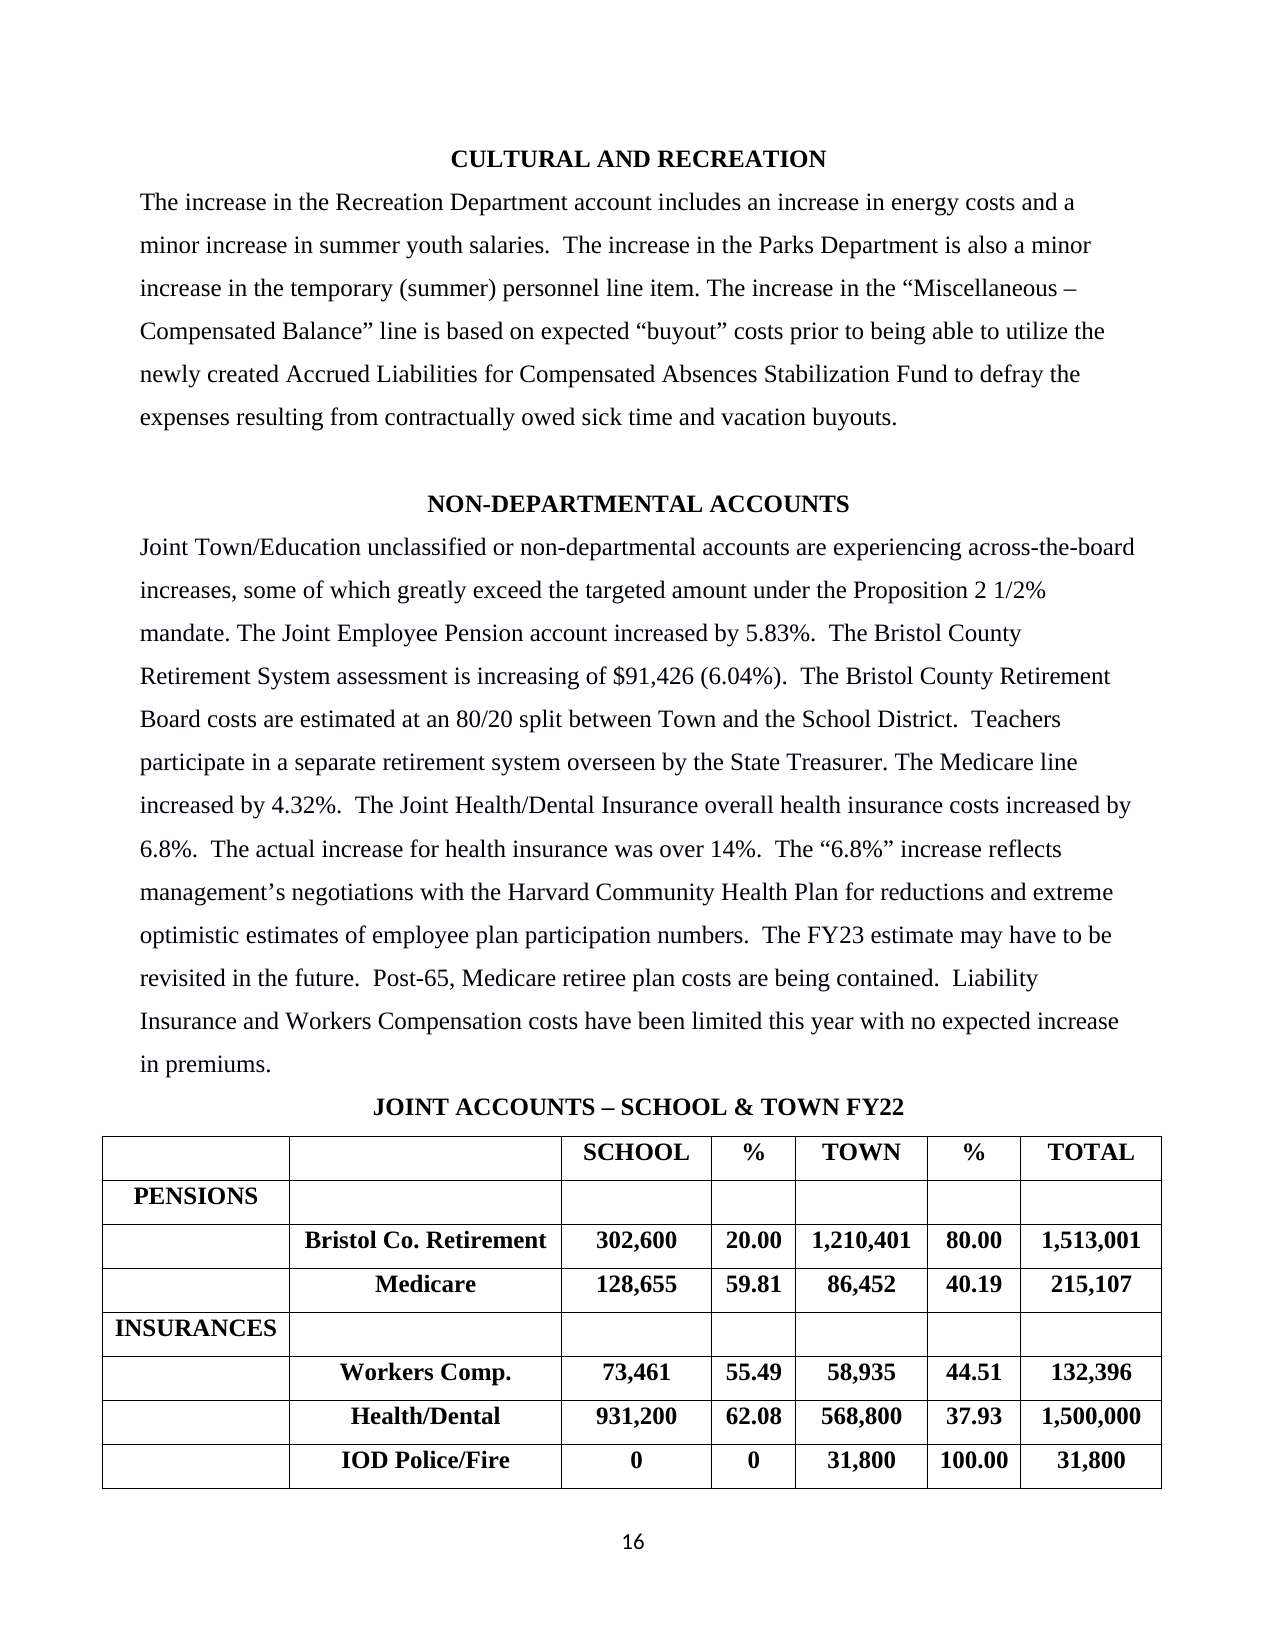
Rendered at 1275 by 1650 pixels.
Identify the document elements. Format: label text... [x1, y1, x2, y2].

table_cell Workers Comp. [290, 1357, 561, 1400]
table_cell 62.08 [712, 1401, 795, 1444]
table_cell PENSIONS [103, 1181, 289, 1224]
table_cell [103, 1357, 289, 1400]
table_cell [928, 1181, 1020, 1224]
table_cell [562, 1181, 711, 1224]
table_cell Bristol Co. Retirement [290, 1225, 561, 1268]
table_cell 1,500,000 [1021, 1401, 1161, 1444]
table_cell 55.49 [712, 1357, 795, 1400]
table_cell 31,800 [1021, 1445, 1161, 1488]
table_cell [796, 1313, 927, 1356]
table_cell [1021, 1313, 1161, 1356]
table_cell INSURANCES [103, 1313, 289, 1356]
table_cell 73,461 [562, 1357, 711, 1400]
table_cell 58,935 [796, 1357, 927, 1400]
table_cell [712, 1313, 795, 1356]
table_cell [928, 1313, 1020, 1356]
table_cell 86,452 [796, 1269, 927, 1312]
table_cell 31,800 [796, 1445, 927, 1488]
text JOINT ACCOUNTS – SCHOOL & TOWN FY22 [139, 1092, 1137, 1121]
text NON-DEPARTMENTAL ACCOUNTS [139, 489, 1137, 517]
table_cell 0 [562, 1445, 711, 1488]
table_cell 80.00 [928, 1225, 1020, 1268]
table_cell [103, 1269, 289, 1312]
table_cell [796, 1181, 927, 1224]
table_header [103, 1137, 289, 1180]
table_header TOWN [796, 1137, 927, 1180]
table_cell 20.00 [712, 1225, 795, 1268]
text CULTURAL AND RECREATION [139, 144, 1137, 172]
table_cell [712, 1181, 795, 1224]
table_cell IOD Police/Fire [290, 1445, 561, 1488]
text The increase in the Recreation Department account includes an increase in energy costs and a minor increase in summer youth salaries. The increase in the Parks Department is also a minor increase in the temporary (summer) personnel line item. The increase in the “Miscellaneous – Compensated Balance” line is based on expected “buyout” costs prior to being able to utilize the newly created Accrued Liabilities for Compensated Absences Stabilization Fund to defray the expenses resulting from contractually owed sick time and vacation buyouts. [139, 187, 1137, 431]
table_cell 37.93 [928, 1401, 1020, 1444]
table_cell [103, 1225, 289, 1268]
table_cell Medicare [290, 1269, 561, 1312]
table_cell 40.19 [928, 1269, 1020, 1312]
table_header % [712, 1137, 795, 1180]
table_cell 59.81 [712, 1269, 795, 1312]
table_cell [1021, 1181, 1161, 1224]
table_cell [103, 1445, 289, 1488]
table_header [290, 1137, 561, 1180]
table_cell [290, 1313, 561, 1356]
table_header TOTAL [1021, 1137, 1161, 1180]
table_cell 128,655 [562, 1269, 711, 1312]
table_cell 568,800 [796, 1401, 927, 1444]
table_cell 215,107 [1021, 1269, 1161, 1312]
table_cell 100.00 [928, 1445, 1020, 1488]
table_cell [290, 1181, 561, 1224]
table_cell Health/Dental [290, 1401, 561, 1444]
table_cell 1,210,401 [796, 1225, 927, 1268]
table_cell 1,513,001 [1021, 1225, 1161, 1268]
table_cell 302,600 [562, 1225, 711, 1268]
table_cell 931,200 [562, 1401, 711, 1444]
table_cell [103, 1401, 289, 1444]
table_header SCHOOL [562, 1137, 711, 1180]
table_cell [562, 1313, 711, 1356]
text Joint Town/Education unclassified or non-departmental accounts are experiencing across-the-board increases, some of which greatly exceed the targeted amount under the Proposition 2 1/2% mandate. The Joint Employee Pension account increased by 5.83%. The Bristol County Retirement System assessment is increasing of $91,426 (6.04%). The Bristol County Retirement Board costs are estimated at an 80/20 split between Town and the School District. Teachers participate in a separate retirement system overseen by the State Treasurer. The Medicare line increased by 4.32%. The Joint Health/Dental Insurance overall health insurance costs increased by 6.8%. The actual increase for health insurance was over 14%. The “6.8%” increase reflects management’s negotiations with the Harvard Community Health Plan for reductions and extreme optimistic estimates of employee plan participation numbers. The FY23 estimate may have to be revisited in the future. Post-65, Medicare retiree plan costs are being contained. Liability Insurance and Workers Compensation costs have been limited this year with no expected increase in premiums. [139, 532, 1137, 1078]
table_header % [928, 1137, 1020, 1180]
table_cell 132,396 [1021, 1357, 1161, 1400]
table_cell 0 [712, 1445, 795, 1488]
table_cell 44.51 [928, 1357, 1020, 1400]
